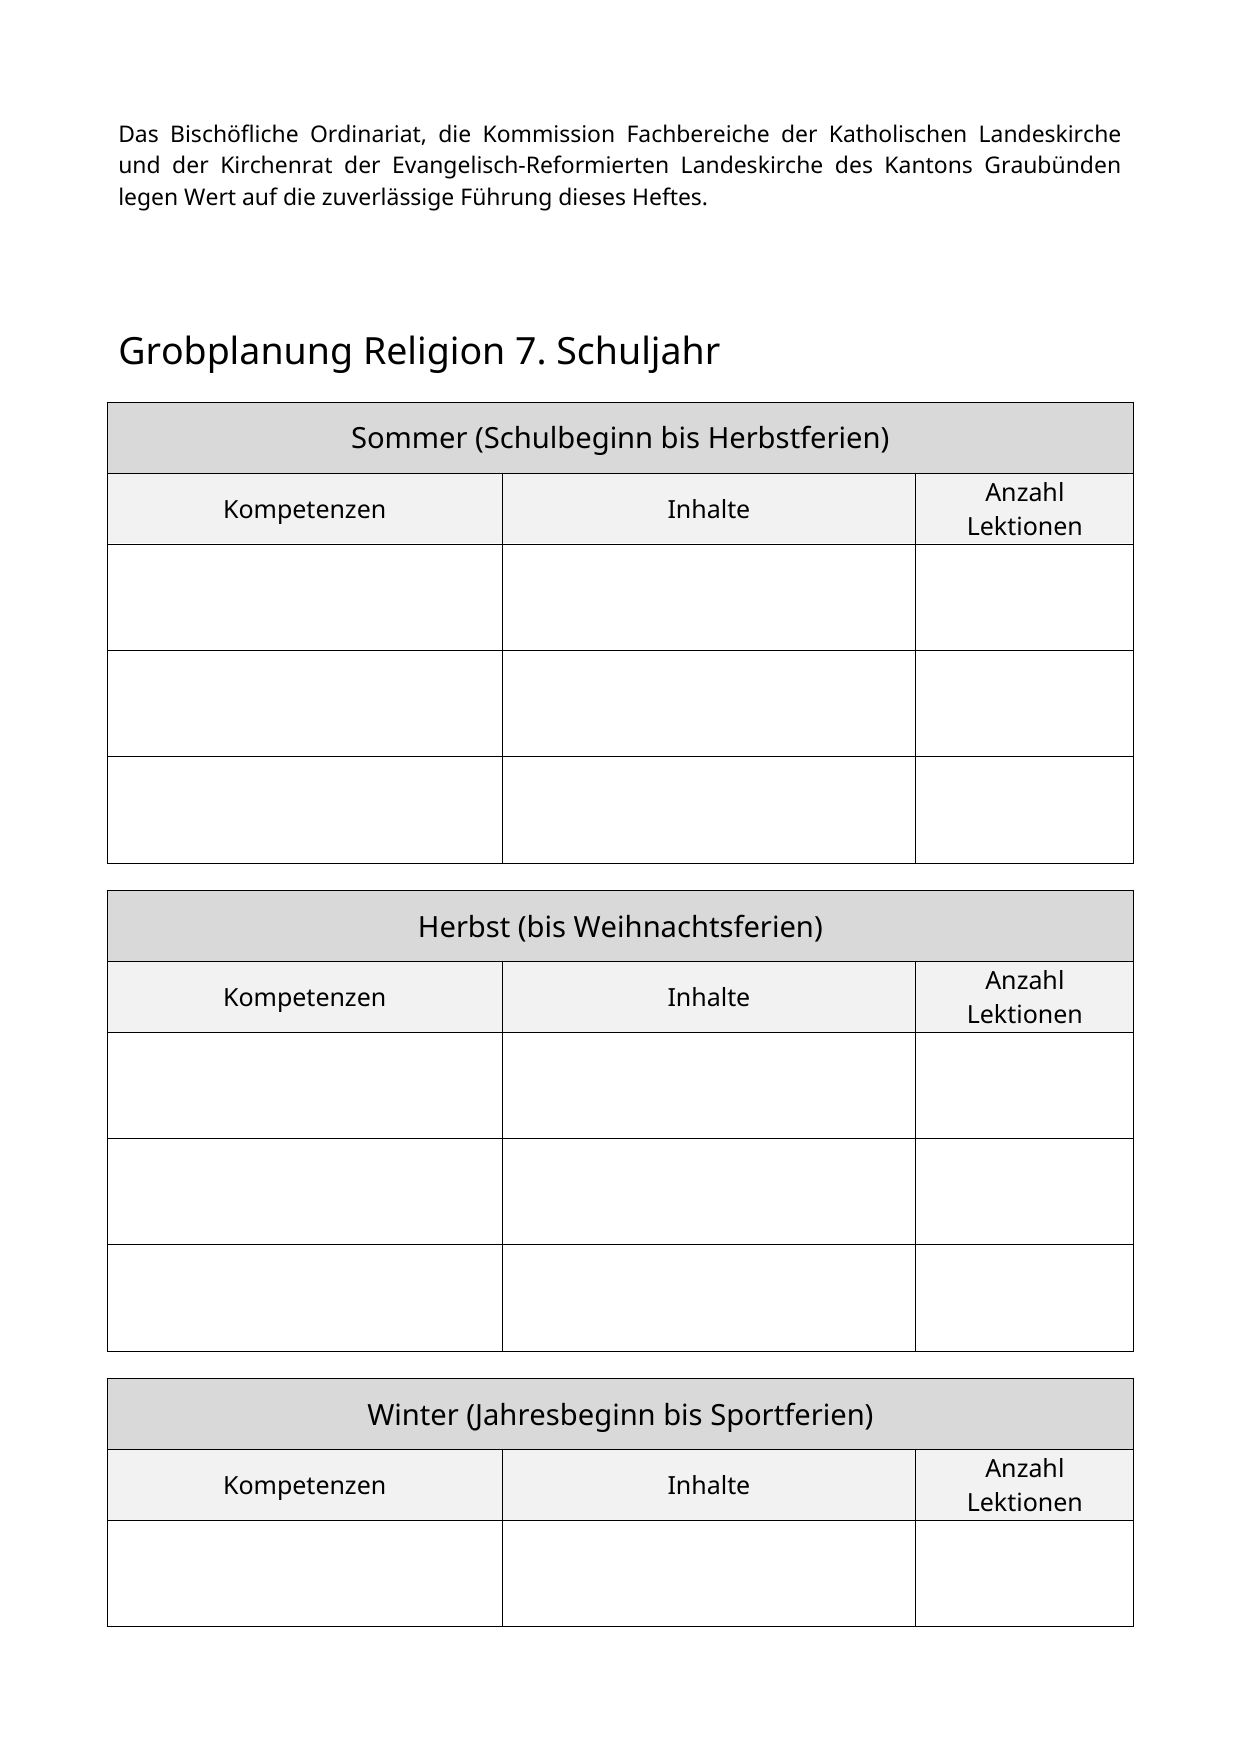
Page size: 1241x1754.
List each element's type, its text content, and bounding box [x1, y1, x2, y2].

table_cell Kompetenzen [108, 962, 502, 1032]
table_cell Kompetenzen [108, 474, 502, 543]
table_cell Anzahl Lektionen [916, 962, 1133, 1032]
table_cell [503, 1521, 915, 1626]
table_header Sommer (Schulbeginn bis Herbstferien) [108, 403, 1133, 473]
table_header Winter (Jahresbeginn bis Sportferien) [108, 1379, 1133, 1449]
table_header Herbst (bis Weihnachtsferien) [108, 891, 1133, 961]
table_cell [503, 545, 915, 650]
table_cell [108, 1139, 502, 1244]
table_cell [108, 757, 502, 862]
table_cell [916, 1521, 1133, 1626]
table_cell [916, 651, 1133, 756]
table_cell Kompetenzen [108, 1450, 502, 1520]
table_cell Inhalte [503, 474, 915, 543]
table_cell [916, 1033, 1133, 1138]
table_cell [108, 1521, 502, 1626]
table_cell [108, 1033, 502, 1138]
table_cell [916, 757, 1133, 862]
table_cell [916, 545, 1133, 650]
table_cell Inhalte [503, 962, 915, 1032]
table_cell Anzahl Lektionen [916, 474, 1133, 543]
table_cell [503, 651, 915, 756]
table_cell Inhalte [503, 1450, 915, 1520]
table_cell [108, 545, 502, 650]
table_cell Anzahl Lektionen [916, 1450, 1133, 1520]
table_cell [108, 1245, 502, 1351]
table_cell [108, 651, 502, 756]
table_cell [916, 1139, 1133, 1244]
table_cell [916, 1245, 1133, 1351]
subtitle Grobplanung Religion 7. Schuljahr [118, 324, 1122, 375]
table_cell [503, 1245, 915, 1351]
text Das Bischöfliche Ordinariat, die Kommission Fachbereiche der Katholischen Landeskirche und der Kirchenrat der Evangelisch-Reformierten Landeskirche des Kantons Graubünden legen Wert auf die zuverlässige Führung dieses Heftes. [118, 118, 1122, 212]
table_cell [503, 1139, 915, 1244]
table_cell [503, 1033, 915, 1138]
table_cell [503, 757, 915, 862]
